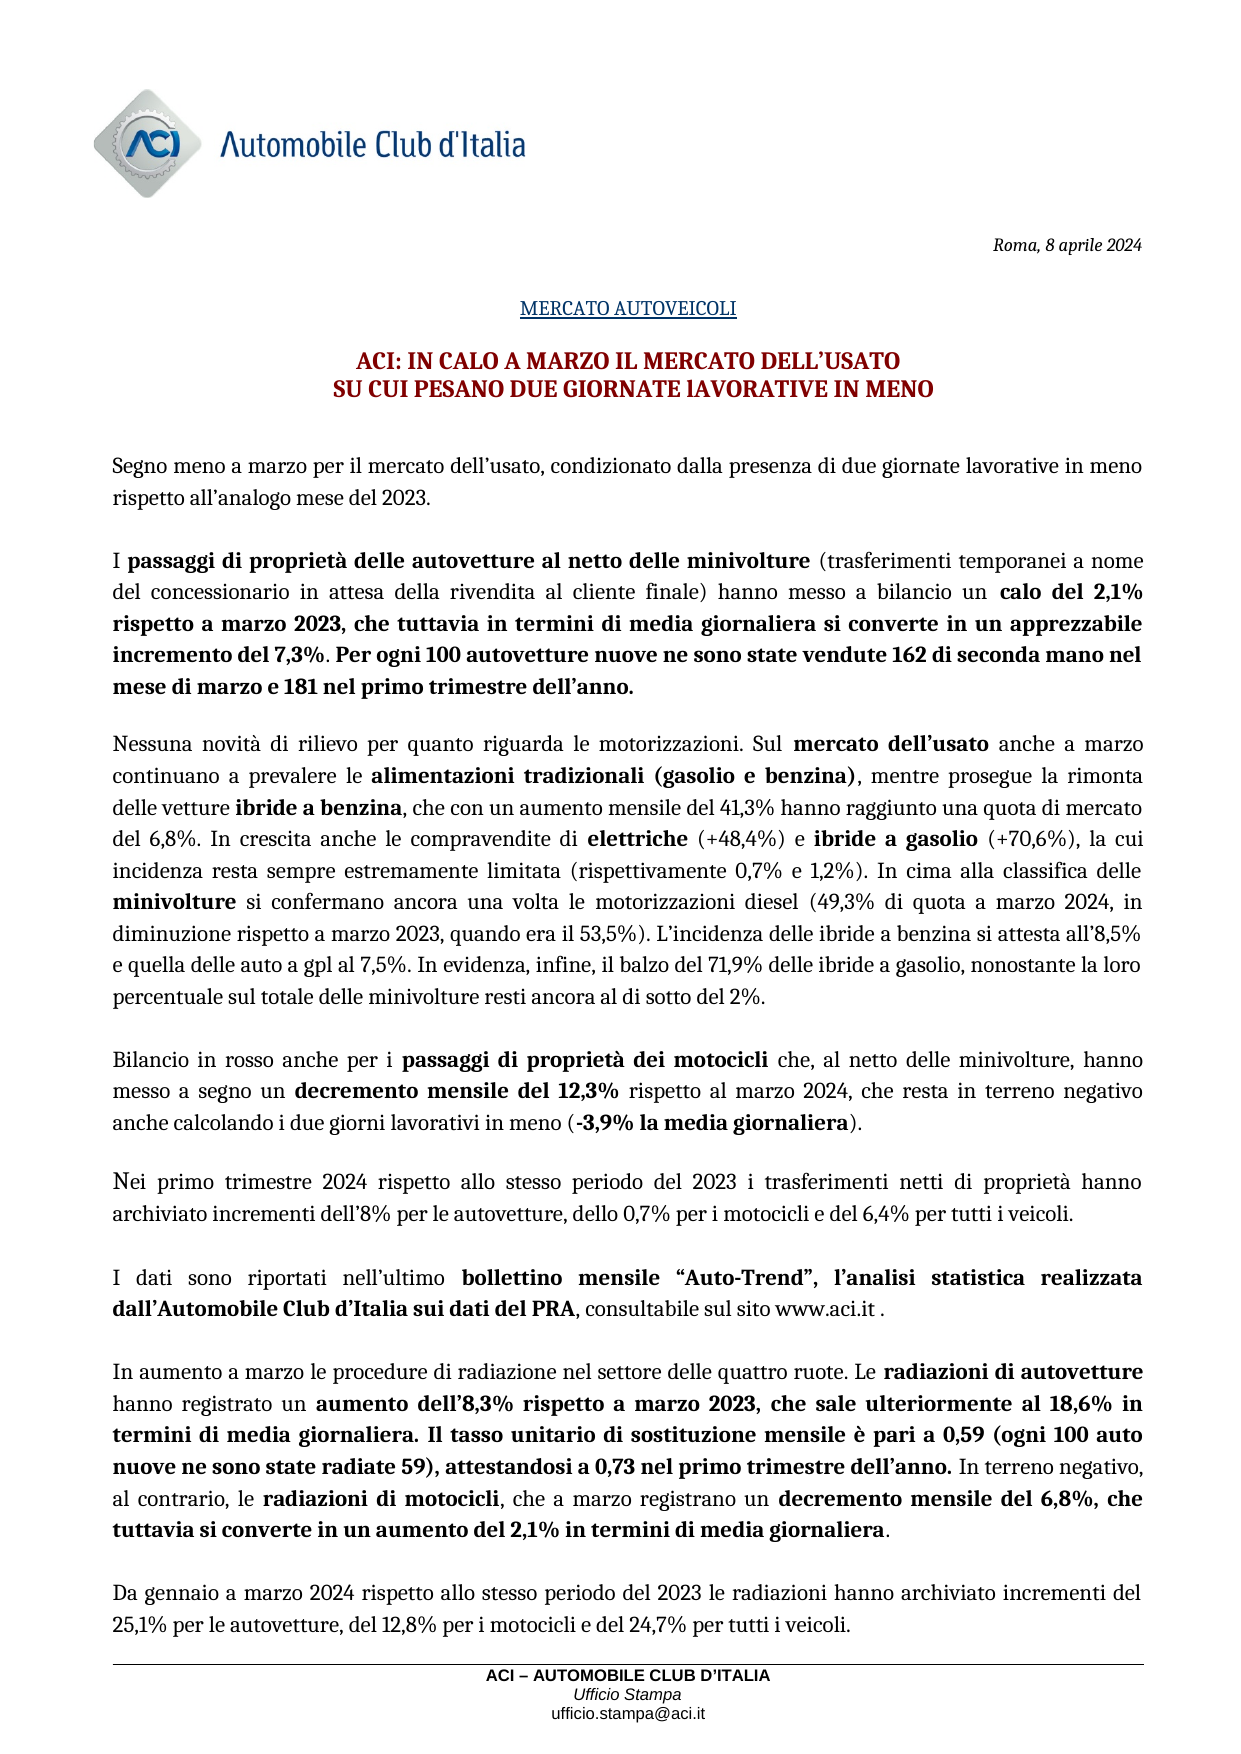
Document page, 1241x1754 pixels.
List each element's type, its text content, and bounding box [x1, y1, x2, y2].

text I dati sono riportati nell’ultimo bollettino mensile “Auto-Trend”, l’analisi statistica realizzata dall’Automobile Club d’Italia sui dati del PRA, consultabile sul sito www.aci.it . [112, 1264, 1144, 1322]
text Bilancio in rosso anche per i passaggi di proprietà dei motocicli che, al netto delle minivolture, hanno messo a segno un decremento mensile del 12,3% rispetto al marzo 2024, che resta in terreno negativo anche calcolando i due giorni lavorativi in meno (-3,9% la media giornaliera). [112, 1047, 1144, 1136]
text Da gennaio a marzo 2024 rispetto allo stesso periodo del 2023 le radiazioni hanno archiviato incrementi del 25,1% per le autovetture, del 12,8% per i motocicli e del 24,7% per tutti i veicoli. [112, 1580, 1144, 1638]
text Roma, 8 aprile 2024 [112, 235, 1144, 256]
text Segno meno a marzo per il mercato dell’usato, condizionato dalla presenza di due giornate lavorative in meno rispetto all’analogo mese del 2023. [112, 453, 1144, 511]
text Nei primo trimestre 2024 rispetto allo stesso periodo del 2023 i trasferimenti netti di proprietà hanno archiviato incrementi dell’8% per le autovetture, dello 0,7% per i motocicli e del 6,4% per tutti i veicoli. [112, 1167, 1144, 1228]
text ACI: IN CALO A MARZO IL MERCATO DELL’USATO [112, 347, 1144, 375]
text Nessuna novità di rilievo per quanto riguarda le motorizzazioni. Sul mercato dell’usato anche a marzo continuano a prevalere le alimentazioni tradizionali (gasolio e benzina), mentre prosegue la rimonta delle vetture ibride a benzina, che con un aumento mensile del 41,3% hanno raggiunto una quota di mercato del 6,8%. In crescita anche le compravendite di elettriche (+48,4%) e ibride a gasolio (+70,6%), la cui incidenza resta sempre estremamente limitata (rispettivamente 0,7% e 1,2%). In cima alla classifica delle minivolture si confermano ancora una volta le motorizzazioni diesel (49,3% di quota a marzo 2024, in diminuzione rispetto a marzo 2023, quando era il 53,5%). L’incidenza delle ibride a benzina si attesta all’8,5% e quella delle auto a gpl al 7,5%. In evidenza, infine, il balzo del 71,9% delle ibride a gasolio, nonostante la loro percentuale sul totale delle minivolture resti ancora al di sotto del 2%. [112, 731, 1144, 1010]
text I passaggi di proprietà delle autovetture al netto delle minivolture (trasferimenti temporanei a nome del concessionario in attesa della rivendita al cliente finale) hanno messo a bilancio un calo del 2,1% rispetto a marzo 2023, che tuttavia in termini di media giornaliera si converte in un apprezzabile incremento del 7,3%. Per ogni 100 autovetture nuove ne sono state vendute 162 di seconda mano nel mese di marzo e 181 nel primo trimestre dell’anno. [112, 547, 1144, 700]
picture [93, 89, 525, 198]
text In aumento a marzo le procedure di radiazione nel settore delle quattro ruote. Le radiazioni di autovetture hanno registrato un aumento dell’8,3% rispetto a marzo 2023, che sale ulteriormente al 18,6% in termini di media giornaliera. Il tasso unitario di sostituzione mensile è pari a 0,59 (ogni 100 auto nuove ne sono state radiate 59), attestandosi a 0,73 nel primo trimestre dell’anno. In terreno negativo, al contrario, le radiazioni di motocicli, che a marzo registrano un decremento mensile del 6,8%, che tuttavia si converte in un aumento del 2,1% in termini di media giornaliera. [112, 1359, 1144, 1543]
text SU CUI PESANO DUE GIORNATE lAVORATIVE IN MENO [112, 375, 1144, 404]
text MERCATO AUTOVEICOLI [112, 297, 1144, 321]
